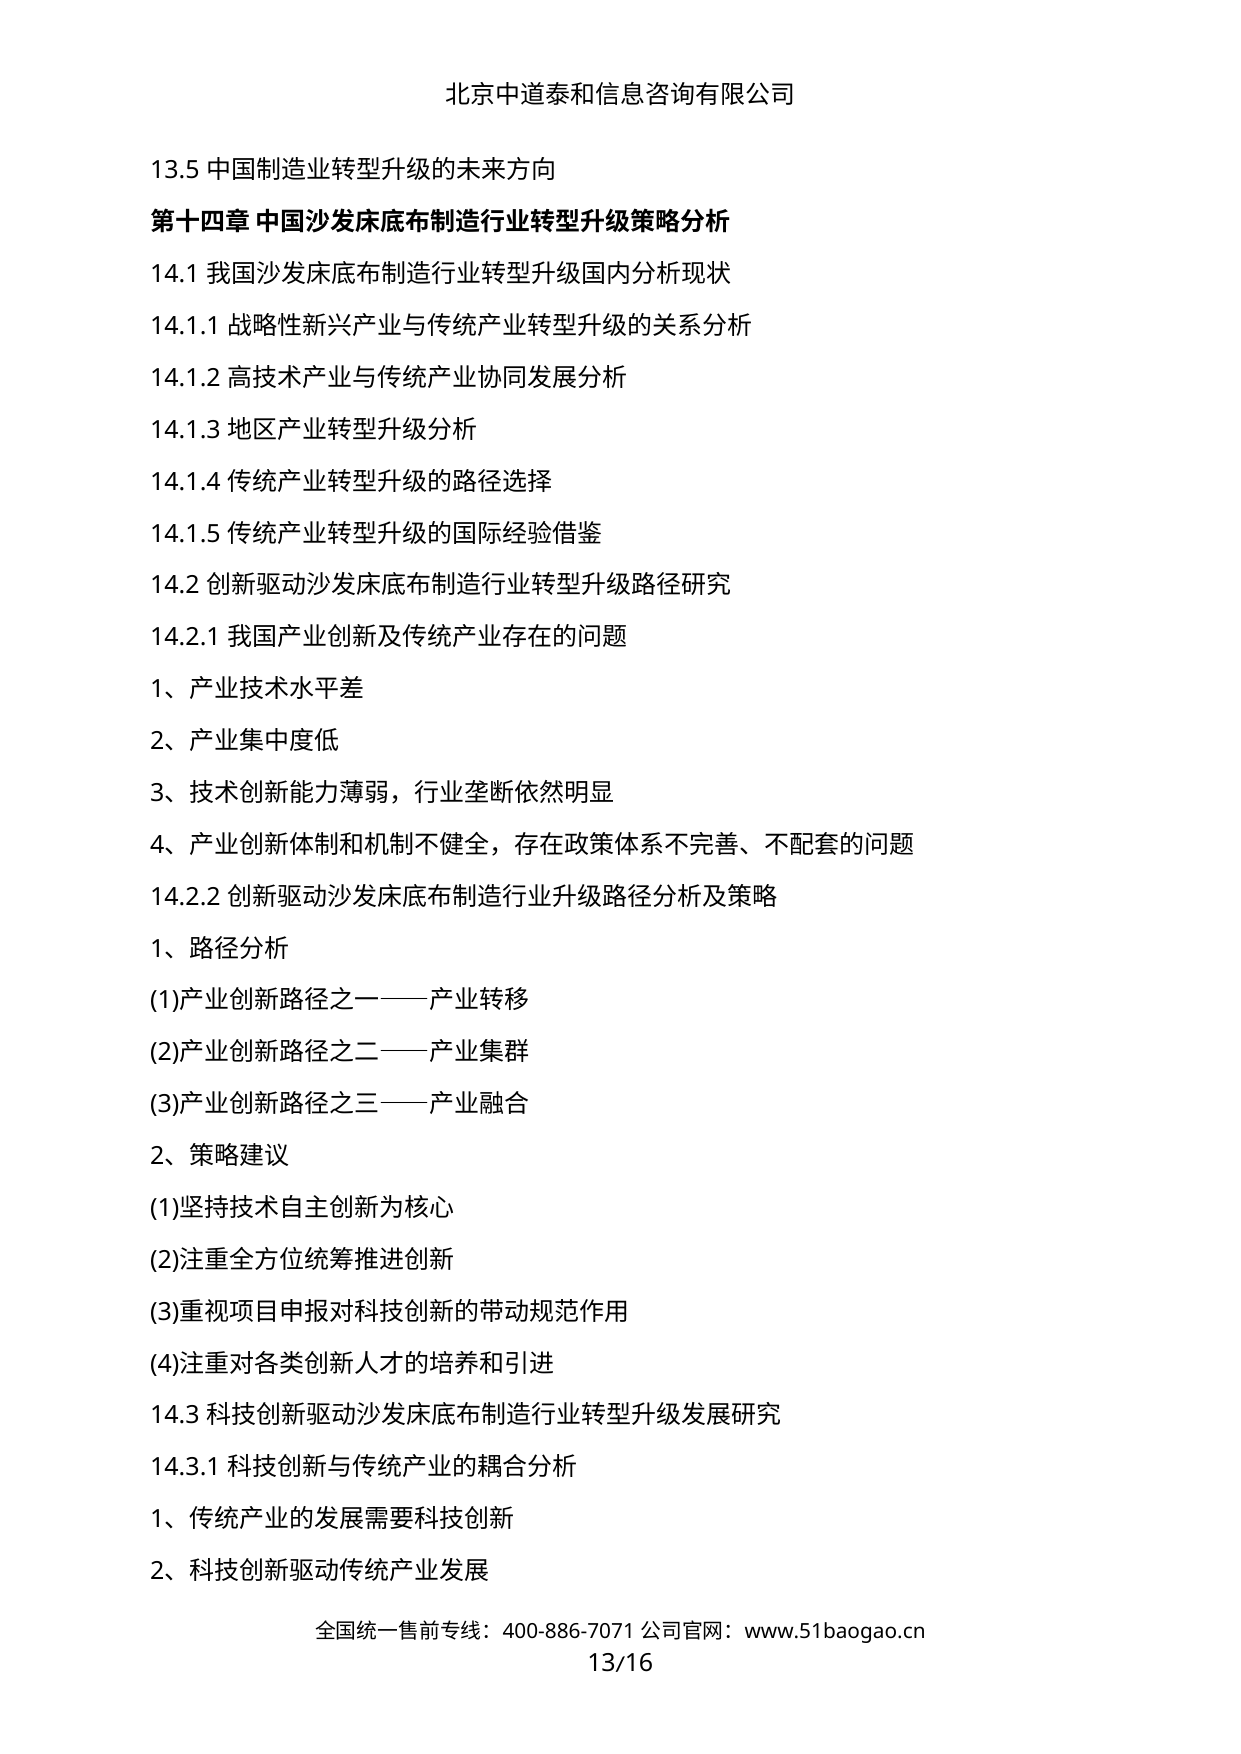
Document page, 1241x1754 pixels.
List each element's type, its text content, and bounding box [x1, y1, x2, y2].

text 14.2 创新驱动沙发床底布制造行业转型升级路径研究 [150, 565, 1090, 601]
text (4)注重对各类创新人才的培养和引进 [150, 1343, 1090, 1379]
text 3、技术创新能力薄弱，行业垄断依然明显 [150, 772, 1090, 809]
text (1)产业创新路径之一——产业转移 [150, 980, 1090, 1016]
text 14.1.2 高技术产业与传统产业协同发展分析 [150, 357, 1090, 394]
text 14.1.4 传统产业转型升级的路径选择 [150, 461, 1090, 497]
text 13.5 中国制造业转型升级的未来方向 [150, 150, 1090, 186]
text (2)产业创新路径之二——产业集群 [150, 1032, 1090, 1068]
text 第十四章 中国沙发床底布制造行业转型升级策略分析 [150, 202, 1090, 238]
text 14.2.1 我国产业创新及传统产业存在的问题 [150, 617, 1090, 653]
text 14.1 我国沙发床底布制造行业转型升级国内分析现状 [150, 254, 1090, 290]
text 14.1.5 传统产业转型升级的国际经验借鉴 [150, 513, 1090, 549]
text 14.3 科技创新驱动沙发床底布制造行业转型升级发展研究 [150, 1395, 1090, 1431]
text 14.1.1 战略性新兴产业与传统产业转型升级的关系分析 [150, 306, 1090, 342]
text 1、产业技术水平差 [150, 669, 1090, 705]
text 4、产业创新体制和机制不健全，存在政策体系不完善、不配套的问题 [150, 824, 1090, 861]
text 1、传统产业的发展需要科技创新 [150, 1499, 1090, 1535]
text (3)产业创新路径之三——产业融合 [150, 1084, 1090, 1120]
text (2)注重全方位统筹推进创新 [150, 1239, 1090, 1276]
text 14.3.1 科技创新与传统产业的耦合分析 [150, 1447, 1090, 1483]
text 1、路径分析 [150, 928, 1090, 964]
text (3)重视项目申报对科技创新的带动规范作用 [150, 1291, 1090, 1327]
text 2、科技创新驱动传统产业发展 [150, 1551, 1090, 1587]
text 14.2.2 创新驱动沙发床底布制造行业升级路径分析及策略 [150, 876, 1090, 912]
text 2、产业集中度低 [150, 721, 1090, 757]
text (1)坚持技术自主创新为核心 [150, 1187, 1090, 1224]
text 2、策略建议 [150, 1136, 1090, 1172]
text 14.1.3 地区产业转型升级分析 [150, 409, 1090, 446]
